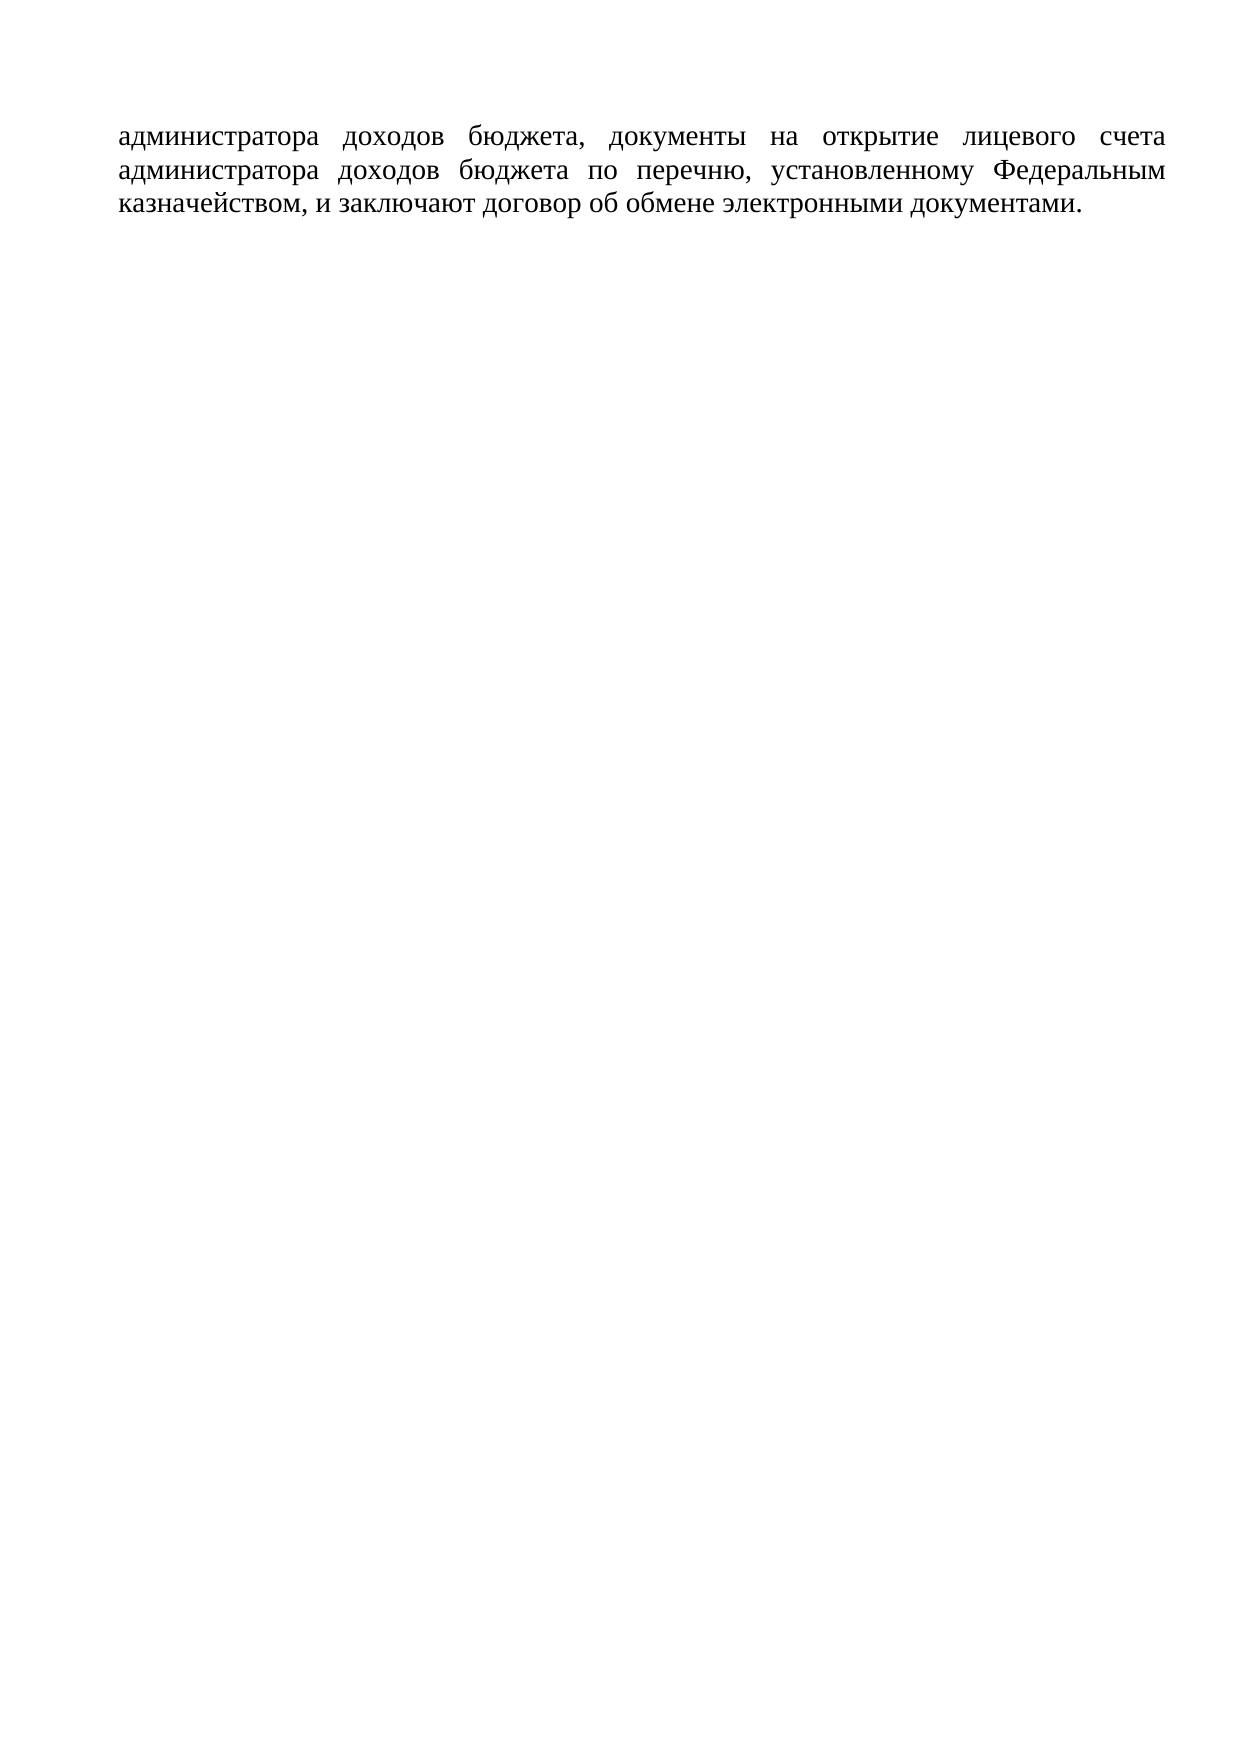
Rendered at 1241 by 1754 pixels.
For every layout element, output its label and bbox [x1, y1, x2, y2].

text [118, 118, 1166, 219]
